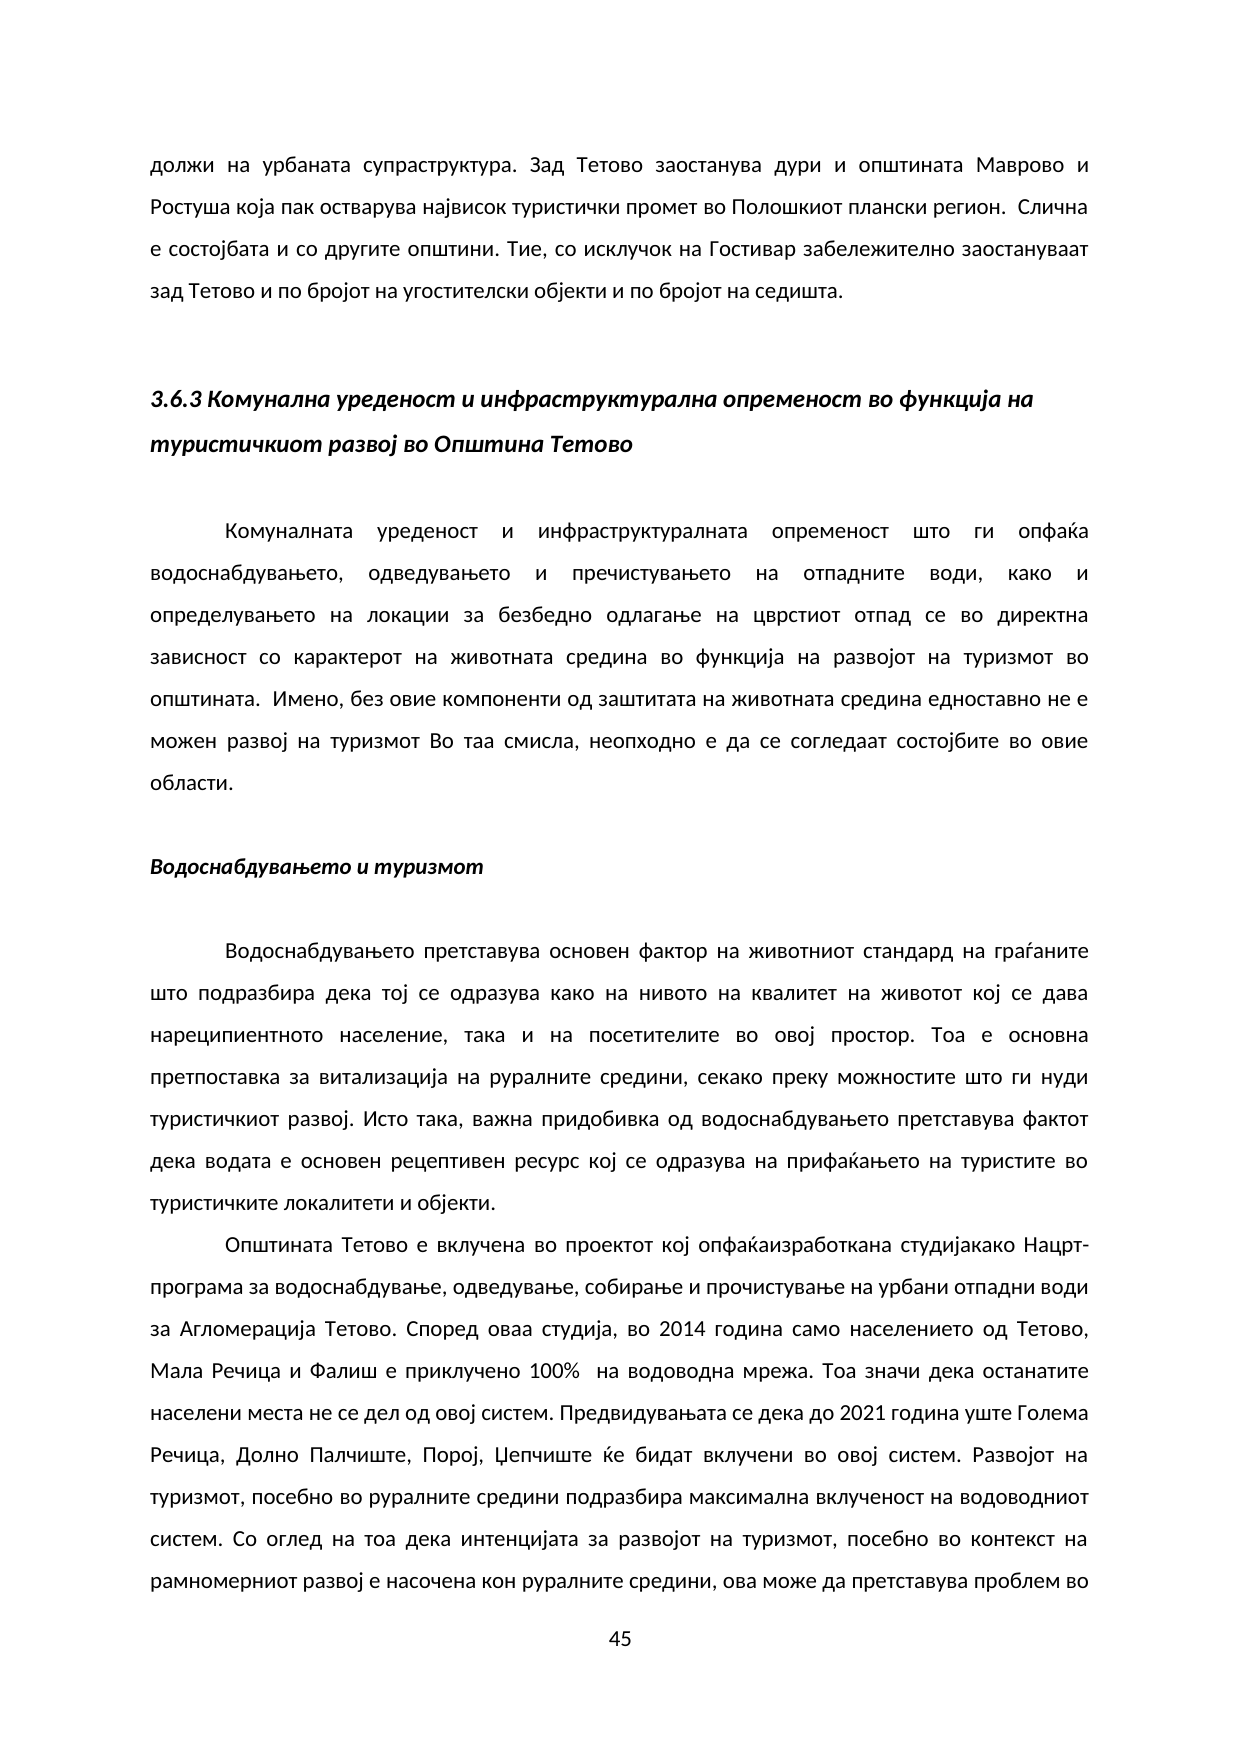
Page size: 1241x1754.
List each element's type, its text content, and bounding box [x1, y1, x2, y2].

subtitle 3.6.3 Комунална уреденост и инфраструктурална опременост во функција на туристичкиот развој во Општина Тетово [150, 383, 1090, 459]
text Водоснабдувањето претставува основен фактор на животниот стандард на граѓаните што подразбира дека тој се одразува како на нивото на квалитет на животот кој се дава нареципиентното население, така и на посетителите во овој простор. Тоа е основна претпоставка за витализација на руралните средини, секако преку можностите што ги нуди туристичкиот развој. Исто така, важна придобивка од водоснабдувањето претставува фактот дека водата е основен рецептивен ресурс кој се одразува на прифаќањето на туристите во туристичките локалитети и објекти. [150, 936, 1090, 1216]
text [150, 150, 1090, 304]
text Комуналната уреденост и инфраструктуралната опременост што ги опфаќа водоснабдувањето, одведувањето и пречистувањето на отпадните води, како и определувањето на локации за безбедно одлагање на цврстиот отпад се во директна зависност со карактерот на животната средина во функција на развојот на туризмот во општината. Имено, без овие компоненти од заштитата на животната средина едноставно не е можен развој на туризмот Во таа смисла, неопходно е да се согледаат состојбите во овие области. [150, 516, 1090, 796]
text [150, 1230, 1090, 1594]
subtitle Водоснабдувањето и туризмот [150, 852, 1090, 880]
